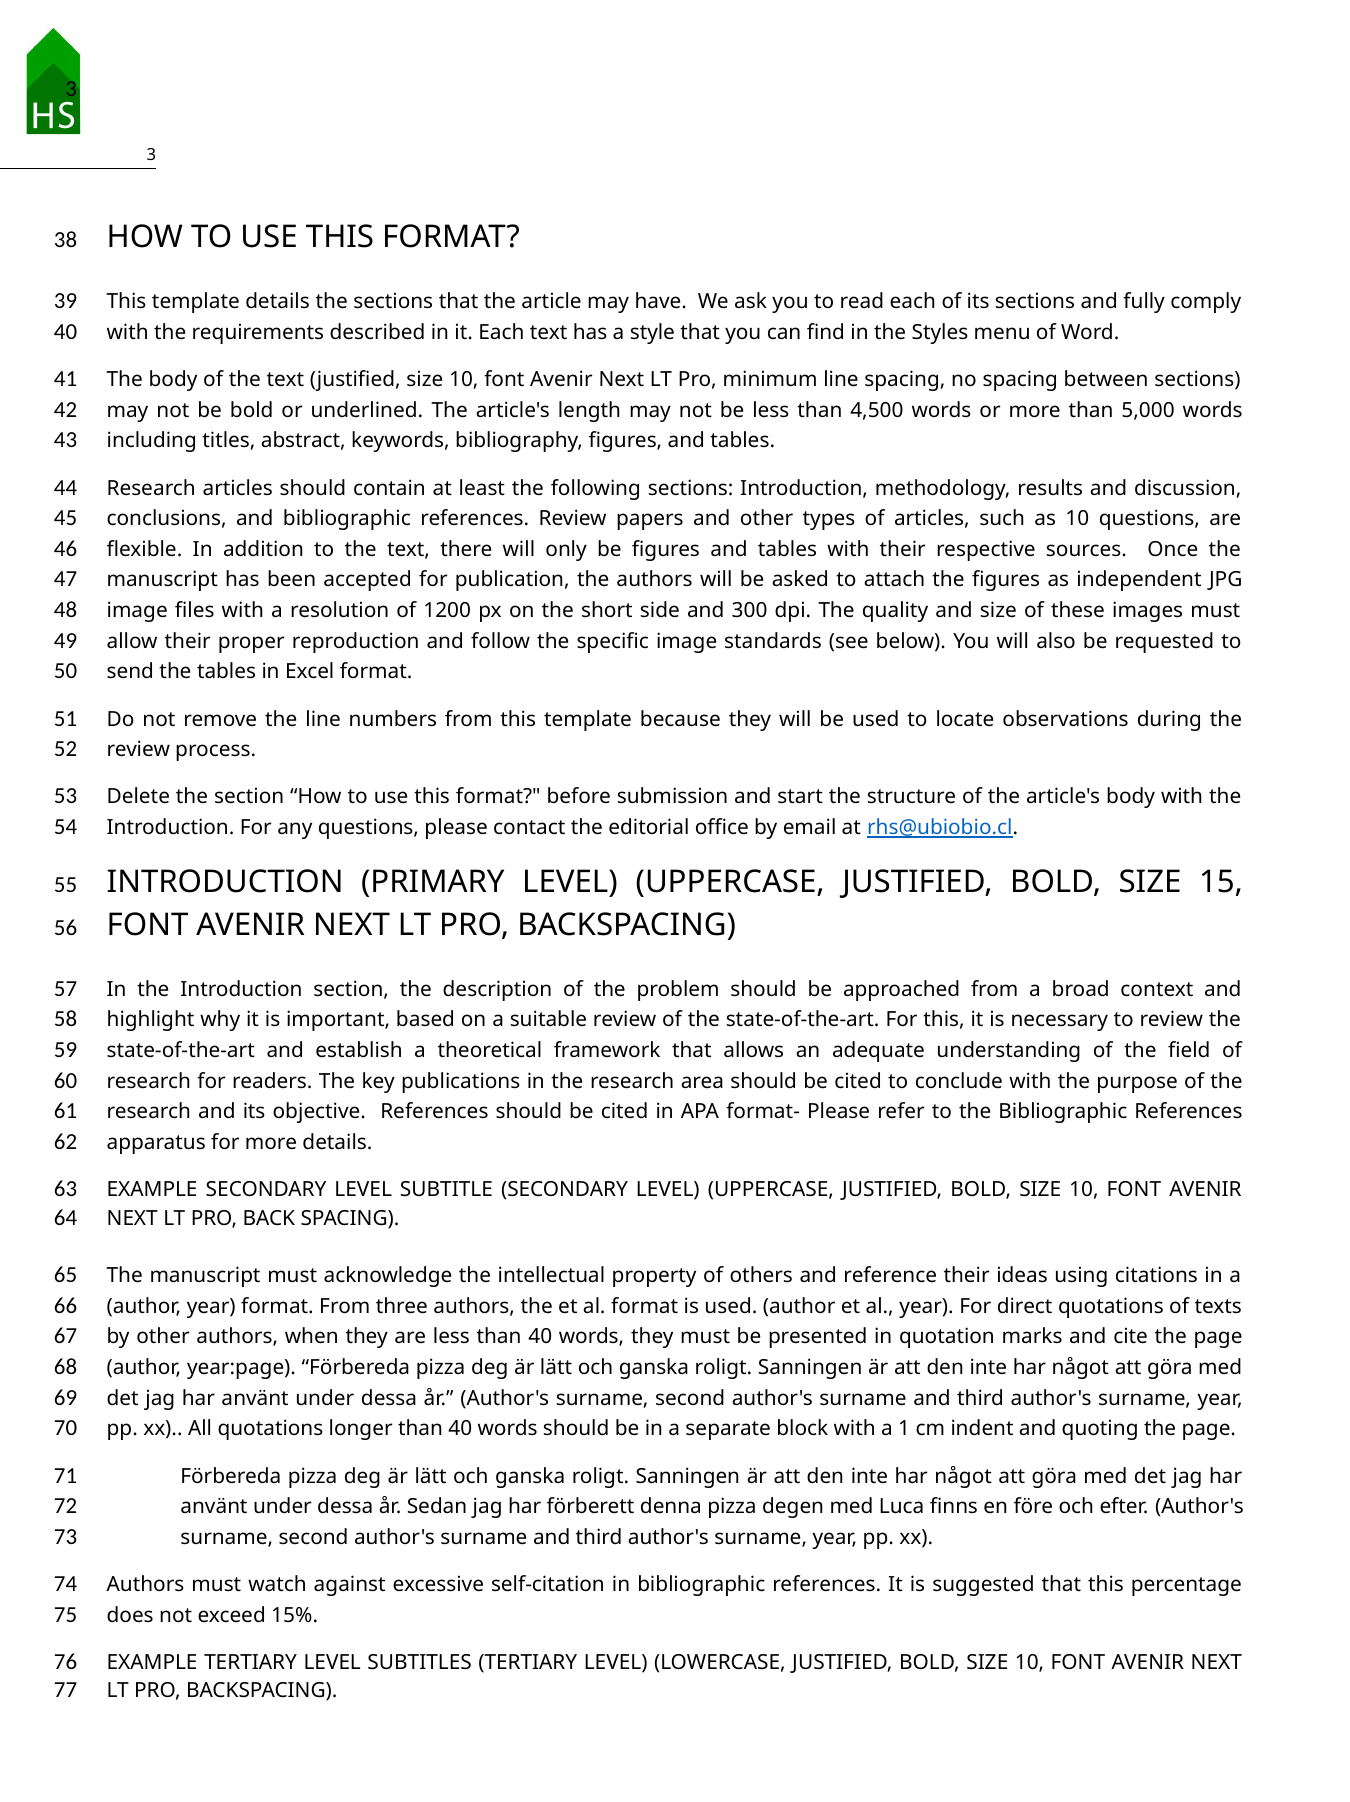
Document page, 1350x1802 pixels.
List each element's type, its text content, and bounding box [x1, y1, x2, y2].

text how to use this format? [106, 214, 1244, 257]
text Example Tertiary level subtitles (TERTIARY LEVEL) (Lowercase, Justified, Bold, Size 10, Font Avenir Next LT Pro, BackSpacing). [106, 1647, 1244, 1704]
text The manuscript must acknowledge the intellectual property of others and reference their ideas using citations in a (author, year) format. From three authors, the et al. format is used. (author et al., year). For direct quotations of texts by other authors, when they are less than 40 words, they must be presented in quotation marks and cite the page (author, year:page). “Förbereda pizza deg är lätt och ganska roligt. Sanningen är att den inte har något att göra med det jag har använt under dessa år.” (Author's surname, second author's surname and third author's surname, year, pp. xx).. All quotations longer than 40 words should be in a separate block with a 1 cm indent and quoting the page. [106, 1260, 1244, 1442]
text EXAMPLE SECONDARY LEVEL SUBTITLE (SECONDARY LEVEL) (UPPERCASE, JUSTIFIED, BOLD, SIZE 10, FONT AVENIR NEXT LT PRO, BACK SPACING). [106, 1174, 1244, 1231]
text Research articles should contain at least the following sections: Introduction, methodology, results and discussion, conclusions, and bibliographic references. Review papers and other types of articles, such as 10 questions, are flexible. In addition to the text, there will only be figures and tables with their respective sources. Once the manuscript has been accepted for publication, the authors will be asked to attach the figures as independent JPG image files with a resolution of 1200 px on the short side and 300 dpi. The quality and size of these images must allow their proper reproduction and follow the specific image standards (see below). You will also be requested to send the tables in Excel format. [106, 473, 1244, 685]
text The body of the text (justified, size 10, font Avenir Next LT Pro, minimum line spacing, no spacing between sections) may not be bold or underlined. The article's length may not be less than 4,500 words or more than 5,000 words including titles, abstract, keywords, bibliography, figures, and tables. [106, 364, 1244, 454]
text Förbereda pizza deg är lätt och ganska roligt. Sanningen är att den inte har något att göra med det jag har använt under dessa år. Sedan jag har förberett denna pizza degen med Luca finns en före och efter. (Author's surname, second author's surname and third author's surname, year, pp. xx). [180, 1461, 1244, 1550]
text Delete the section “How to use this format?" before submission and start the structure of the article's body with the Introduction. For any questions, please contact the editorial office by email at rhs@ubiobio.cl. [106, 782, 1244, 841]
text In the Introduction section, the description of the problem should be approached from a broad context and highlight why it is important, based on a suitable review of the state-of-the-art. For this, it is necessary to review the state-of-the-art and establish a theoretical framework that allows an adequate understanding of the field of research for readers. The key publications in the research area should be cited to conclude with the purpose of the research and its objective. References should be cited in APA format- Please refer to the Bibliographic References apparatus for more details. [106, 974, 1244, 1155]
text INTRODUCTION (PRIMARY LEVEL) (UPPERCASE, JUSTIFIED, BOLD, SIZE 15, FONT AVENIR NEXT LT PRO, BACKSPACING) [106, 859, 1244, 945]
text Authors must watch against excessive self-citation in bibliographic references. It is suggested that this percentage does not exceed 15%. [106, 1569, 1244, 1628]
text Do not remove the line numbers from this template because they will be used to locate observations during the review process. [106, 704, 1244, 763]
picture [24, 22, 82, 135]
text This template details the sections that the article may have. We ask you to read each of its sections and fully comply with the requirements described in it. Each text has a style that you can find in the Styles menu of Word. [106, 286, 1244, 345]
